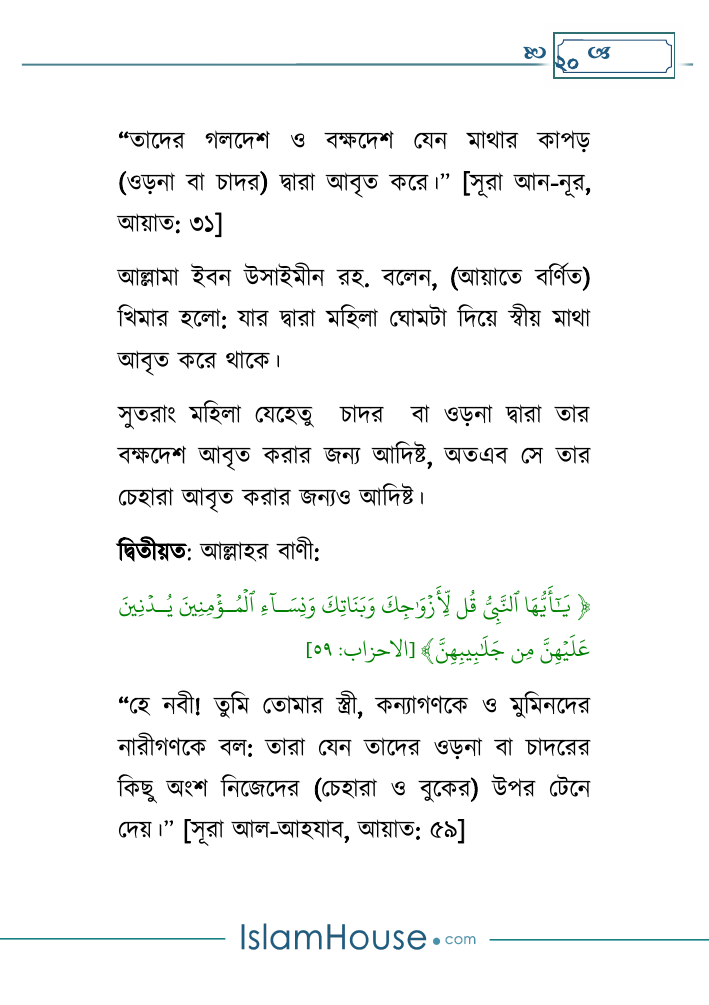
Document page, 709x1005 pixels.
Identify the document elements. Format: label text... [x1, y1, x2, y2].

text ﴿ يَٰٓأَيُّهَا ٱلنَّبِيُّ قُل لِّأَزۡوَٰجِكَ وَبَنَاتِكَ وَنِسَآءِ ٱلۡمُؤۡمِنِينَ يُدۡنِينَ عَلَيۡهِنَّ مِن جَلَٰبِيبِهِنَّ﴾ [الاحزاب: ٥٩] [118, 583, 591, 671]
text আল্লামা ইবন উসাইমীন রহ. বলেন, (আয়াতে বর্ণিত) খিমার হলো: যার দ্বারা মহিলা ঘোমটা দিয়ে স্বীয় মাথা আবৃত করে থাকে। [118, 255, 591, 379]
text সুতরাং মহিলা যেহেতু চাদর বা ওড়না দ্বারা তার বক্ষদেশ আবৃত করার জন্য আদিষ্ট, অতএব সে তার চেহারা আবৃত করার জন্যও আদিষ্ট। [118, 392, 591, 516]
picture [0, 918, 226, 955]
text “হে নবী! তুমি তোমার স্ত্রী, কন্যাগণকে ও মুমিনদের নারীগণকে বল: তারা যেন তাদের ওড়না বা চাদরের কিছু অংশ নিজেদের (চেহারা ও বুকের) উপর টেনে দেয়।” [সূরা আল-আহযাব, আয়াত: ৫৯] [118, 683, 591, 849]
picture [233, 919, 709, 956]
text “তাদের গলদেশ ও বক্ষদেশ যেন মাথার কাপড় (ওড়না বা চাদর) দ্বারা আবৃত করে।” [সূরা আন-নূর, আয়াত: ৩১] [118, 118, 591, 242]
text দ্বিতীয়ত: আল্লাহর বাণী: [118, 529, 591, 570]
